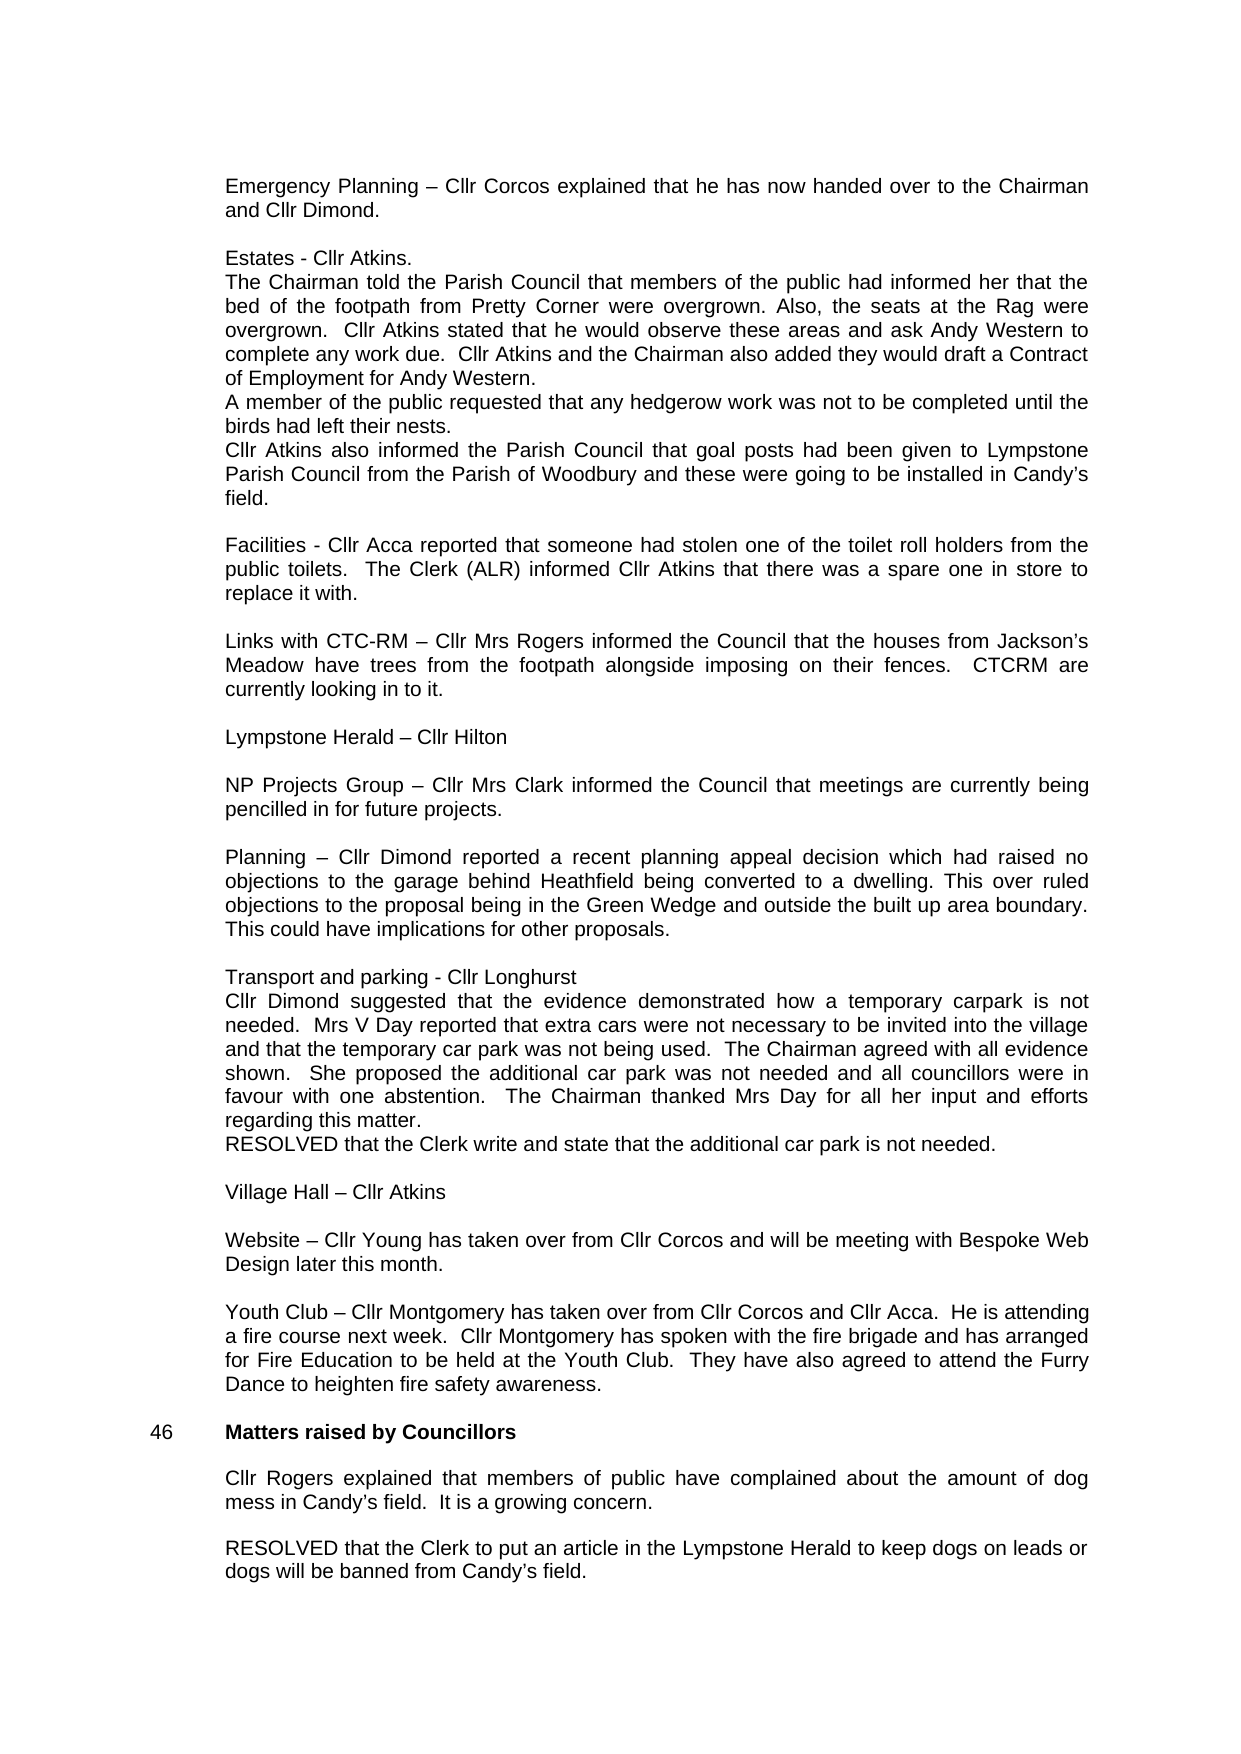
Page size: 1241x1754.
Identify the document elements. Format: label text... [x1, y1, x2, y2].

text Lympstone Herald – Cllr Hilton [150, 725, 1090, 749]
text Village Hall – Cllr Atkins [150, 1180, 1090, 1204]
text A member of the public requested that any hedgerow work was not to be completed until the birds had left their nests. [225, 389, 1090, 437]
text Transport and parking - Cllr Longhurst [150, 964, 1090, 988]
text RESOLVED that the Clerk write and state that the additional car park is not needed. [225, 1132, 1090, 1156]
text Youth Club – Cllr Montgomery has taken over from Cllr Corcos and Cllr Acca. He is attending a fire course next week. Cllr Montgomery has spoken with the fire brigade and has arranged for Fire Education to be held at the Youth Club. They have also agreed to attend the Furry Dance to heighten fire safety awareness. [225, 1300, 1090, 1396]
text Emergency Planning – Cllr Corcos explained that he has now handed over to the Chairman and Cllr Dimond. [225, 174, 1090, 222]
text Facilities - Cllr Acca reported that someone had stolen one of the toilet roll holders from the public toilets. The Clerk (ALR) informed Cllr Atkins that there was a spare one in store to replace it with. [225, 533, 1090, 605]
text Cllr Atkins also informed the Parish Council that goal posts had been given to Lympstone Parish Council from the Parish of Woodbury and these were going to be installed in Candy’s field. [225, 437, 1090, 509]
text The Chairman told the Parish Council that members of the public had informed her that the bed of the footpath from Pretty Corner were overgrown. Also, the seats at the Rag were overgrown. Cllr Atkins stated that he would observe these areas and ask Andy Western to complete any work due. Cllr Atkins and the Chairman also added they would draft a Contract of Employment for Andy Western. [225, 270, 1090, 389]
text Cllr Rogers explained that members of public have complained about the amount of dog mess in Candy’s field. It is a growing concern. [225, 1466, 1090, 1513]
text Cllr Dimond suggested that the evidence demonstrated how a temporary carpark is not needed. Mrs V Day reported that extra cars were not necessary to be invited into the village and that the temporary car park was not being used. The Chairman agreed with all evidence shown. She proposed the additional car park was not needed and all councillors were in favour with one abstention. The Chairman thanked Mrs Day for all her input and efforts regarding this matter. [225, 988, 1090, 1132]
text 46 Matters raised by Councillors [150, 1420, 1090, 1444]
text Estates - Cllr Atkins. [150, 246, 1090, 270]
text NP Projects Group – Cllr Mrs Clark informed the Council that meetings are currently being pencilled in for future projects. [225, 773, 1090, 821]
text Website – Cllr Young has taken over from Cllr Corcos and will be meeting with Bespoke Web Design later this month. [225, 1228, 1090, 1276]
text Links with CTC-RM – Cllr Mrs Rogers informed the Council that the houses from Jackson’s Meadow have trees from the footpath alongside imposing on their fences. CTCRM are currently looking in to it. [225, 629, 1090, 701]
text RESOLVED that the Clerk to put an article in the Lympstone Herald to keep dogs on leads or dogs will be banned from Candy’s field. [225, 1535, 1090, 1583]
text Planning – Cllr Dimond reported a recent planning appeal decision which had raised no objections to the garage behind Heathfield being converted to a dwelling. This over ruled objections to the proposal being in the Green Wedge and outside the built up area boundary. This could have implications for other proposals. [225, 845, 1090, 941]
